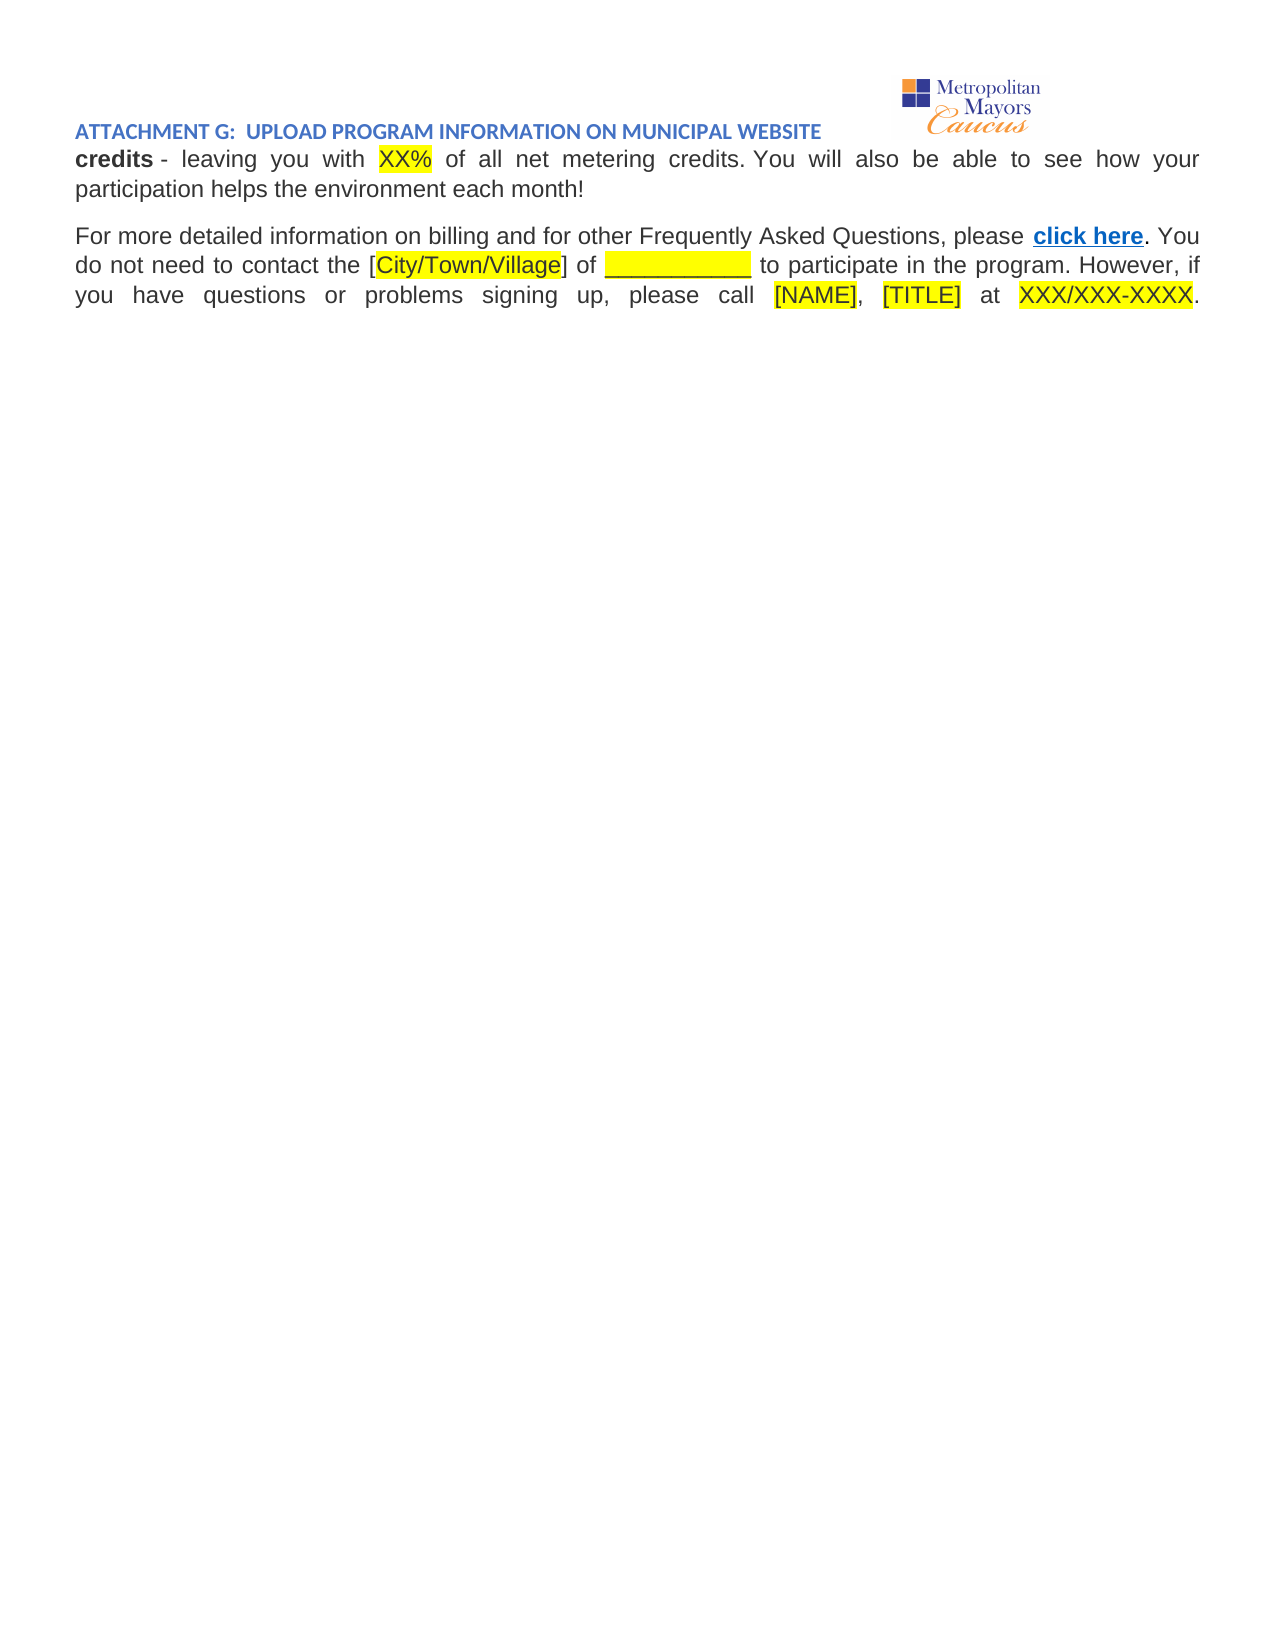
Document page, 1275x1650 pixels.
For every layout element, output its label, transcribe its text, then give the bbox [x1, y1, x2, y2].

text For more detailed information on billing and for other Frequently Asked Questions, please click here. You do not need to contact the [City/Town/Village] of ___________ to participate in the program. However, if you have questions or problems signing up, please call [NAME], [TITLE] at XXX/XXX-XXXX. [75, 222, 1200, 339]
picture [891, 75, 1050, 140]
